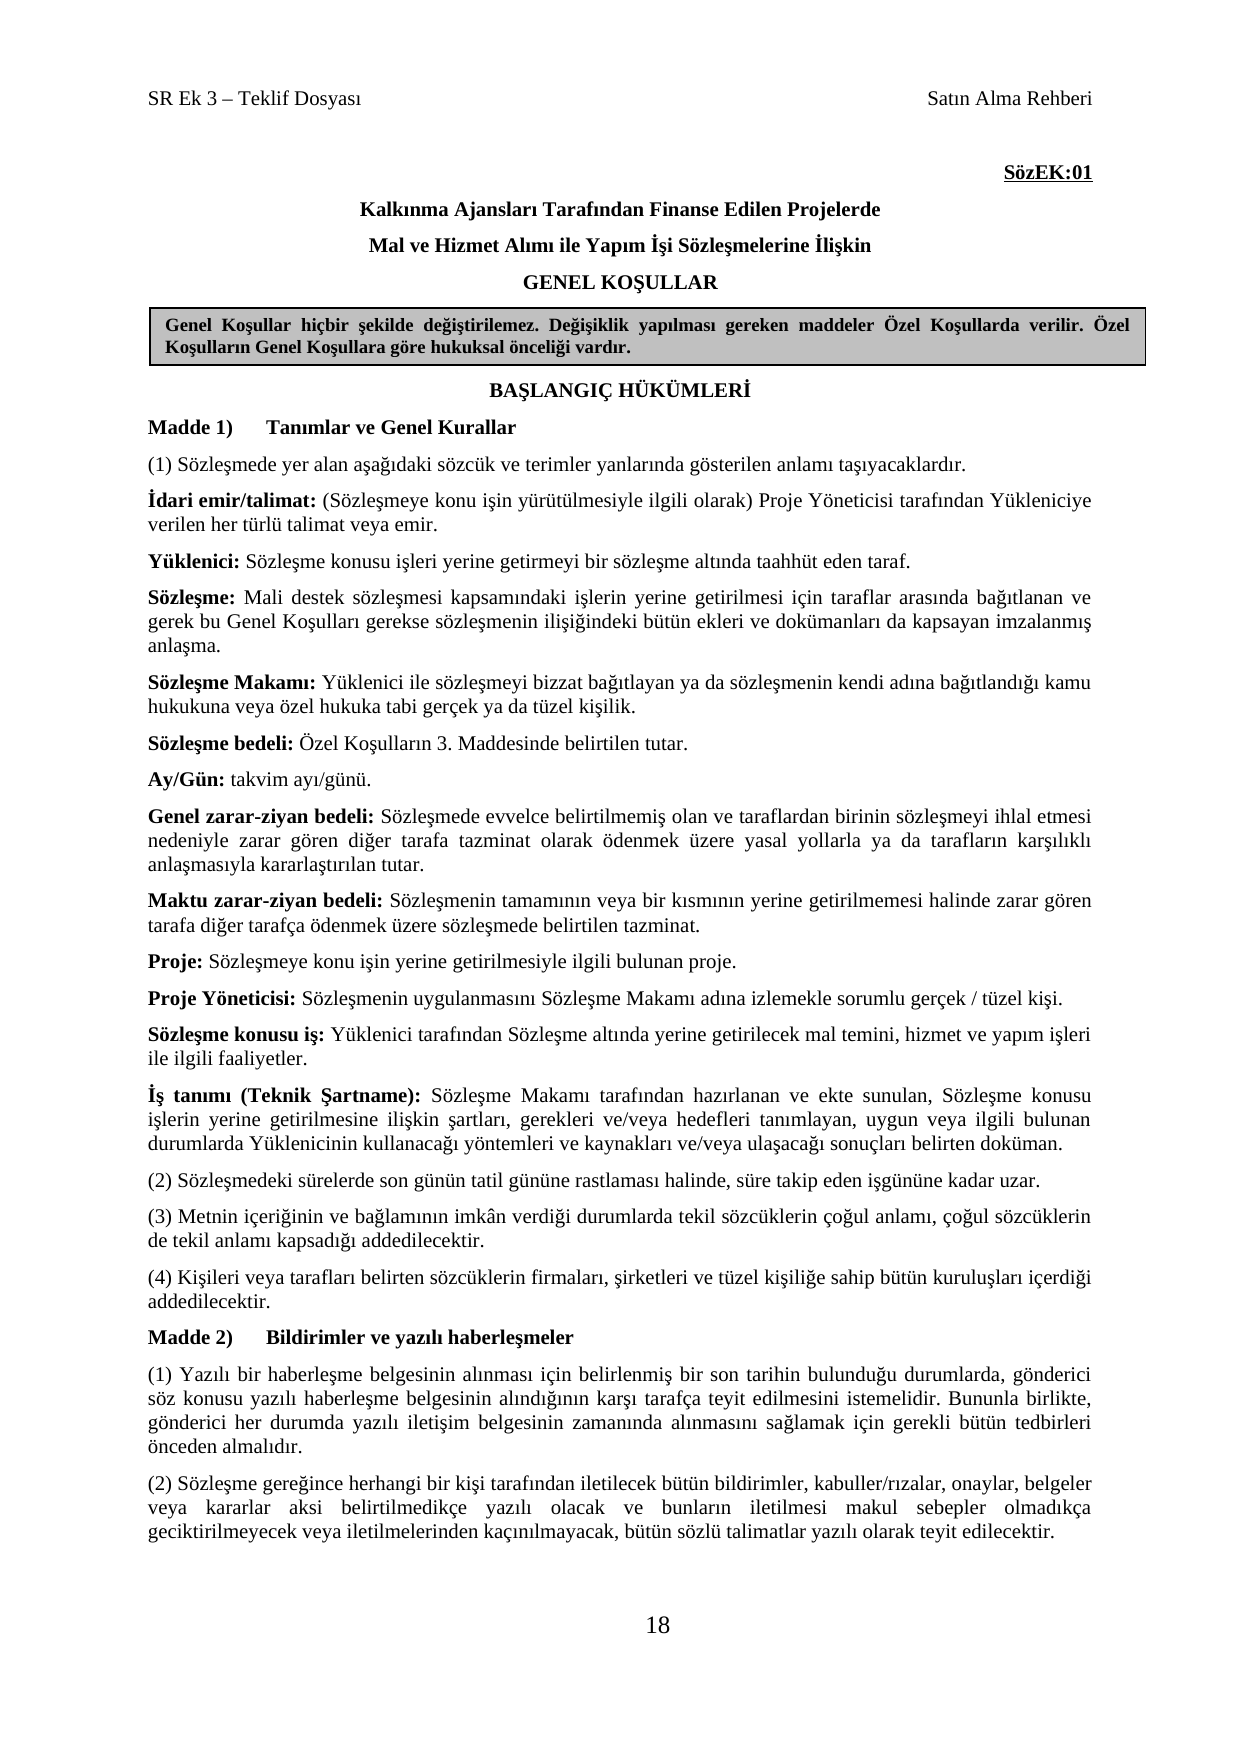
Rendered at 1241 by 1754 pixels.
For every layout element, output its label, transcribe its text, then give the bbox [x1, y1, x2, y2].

text Kalkınma Ajansları Tarafından Finanse Edilen Projelerde [148, 197, 1093, 221]
text (2) Sözleşme gereğince herhangi bir kişi tarafından iletilecek bütün bildirimler, kabuller/rızalar, onaylar, belgeler veya kararlar aksi belirtilmedikçe yazılı olacak ve bunların iletilmesi makul sebepler olmadıkça geciktirilmeyecek veya iletilmelerinden kaçınılmayacak, bütün sözlü talimatlar yazılı olarak teyit edilecektir. [148, 1471, 1093, 1543]
text Yüklenici: Sözleşme konusu işleri yerine getirmeyi bir sözleşme altında taahhüt eden taraf. [148, 549, 1093, 573]
list Bildirimler ve yazılı haberleşmeler [148, 1325, 1093, 1349]
text (4) Kişileri veya tarafları belirten sözcüklerin firmaları, şirketleri ve tüzel kişiliğe sahip bütün kuruluşları içerdiği addedilecektir. [148, 1265, 1093, 1313]
text Ay/Gün: takvim ayı/günü. [148, 767, 1093, 791]
text (1) Sözleşmede yer alan aşağıdaki sözcük ve terimler yanlarında gösterilen anlamı taşıyacaklardır. [148, 452, 1093, 476]
text Proje Yöneticisi: Sözleşmenin uygulanmasını Sözleşme Makamı adına izlemekle sorumlu gerçek / tüzel kişi. [148, 986, 1093, 1010]
text Proje: Sözleşmeye konu işin yerine getirilmesiyle ilgili bulunan proje. [148, 949, 1093, 973]
text İş tanımı (Teknik Şartname): Sözleşme Makamı tarafından hazırlanan ve ekte sunulan, Sözleşme konusu işlerin yerine getirilmesine ilişkin şartları, gerekleri ve/veya hedefleri tanımlayan, uygun veya ilgili bulunan durumlarda Yüklenicinin kullanacağı yöntemleri ve kaynakları ve/veya ulaşacağı sonuçları belirten doküman. [148, 1083, 1093, 1155]
text Sözleşme konusu iş: Yüklenici tarafından Sözleşme altında yerine getirilecek mal temini, hizmet ve yapım işleri ile ilgili faaliyetler. [148, 1022, 1093, 1070]
text GENEL KOŞULLAR [148, 270, 1093, 294]
text Genel zarar-ziyan bedeli: Sözleşmede evvelce belirtilmemiş olan ve taraflardan birinin sözleşmeyi ihlal etmesi nedeniyle zarar gören diğer tarafa tazminat olarak ödenmek üzere yasal yollarla ya da tarafların karşılıklı anlaşmasıyla kararlaştırılan tutar. [148, 804, 1093, 876]
text Mal ve Hizmet Alımı ile Yapım İşi Sözleşmelerine İlişkin [148, 233, 1093, 257]
text BAŞLANGIÇ HÜKÜMLERİ [148, 378, 1093, 402]
list Tanımlar ve Genel Kurallar [148, 415, 1093, 439]
text (2) Sözleşmedeki sürelerde son günün tatil gününe rastlaması halinde, süre takip eden işgününe kadar uzar. [148, 1167, 1093, 1192]
text Sözleşme bedeli: Özel Koşulların 3. Maddesinde belirtilen tutar. [148, 731, 1093, 755]
text SözEK:01 [148, 160, 1093, 184]
text Maktu zarar-ziyan bedeli: Sözleşmenin tamamının veya bir kısmının yerine getirilmemesi halinde zarar gören tarafa diğer tarafça ödenmek üzere sözleşmede belirtilen tazminat. [148, 888, 1093, 937]
text (3) Metnin içeriğinin ve bağlamının imkân verdiği durumlarda tekil sözcüklerin çoğul anlamı, çoğul sözcüklerin de tekil anlamı kapsadığı addedilecektir. [148, 1204, 1093, 1252]
text İdari emir/talimat: (Sözleşmeye konu işin yürütülmesiyle ilgili olarak) Proje Yöneticisi tarafından Yükleniciye verilen her türlü talimat veya emir. [148, 488, 1093, 536]
text Sözleşme Makamı: Yüklenici ile sözleşmeyi bizzat bağıtlayan ya da sözleşmenin kendi adına bağıtlandığı kamu hukukuna veya özel hukuka tabi gerçek ya da tüzel kişilik. [148, 670, 1093, 718]
text Sözleşme: Mali destek sözleşmesi kapsamındaki işlerin yerine getirilmesi için taraflar arasında bağıtlanan ve gerek bu Genel Koşulları gerekse sözleşmenin ilişiğindeki bütün ekleri ve dokümanları da kapsayan imzalanmış anlaşma. [148, 585, 1093, 657]
text (1) Yazılı bir haberleşme belgesinin alınması için belirlenmiş bir son tarihin bulunduğu durumlarda, gönderici söz konusu yazılı haberleşme belgesinin alındığının karşı tarafça teyit edilmesini istemelidir. Bununla birlikte, gönderici her durumda yazılı iletişim belgesinin zamanında alınmasını sağlamak için gerekli bütün tedbirleri önceden almalıdır. [148, 1362, 1093, 1458]
